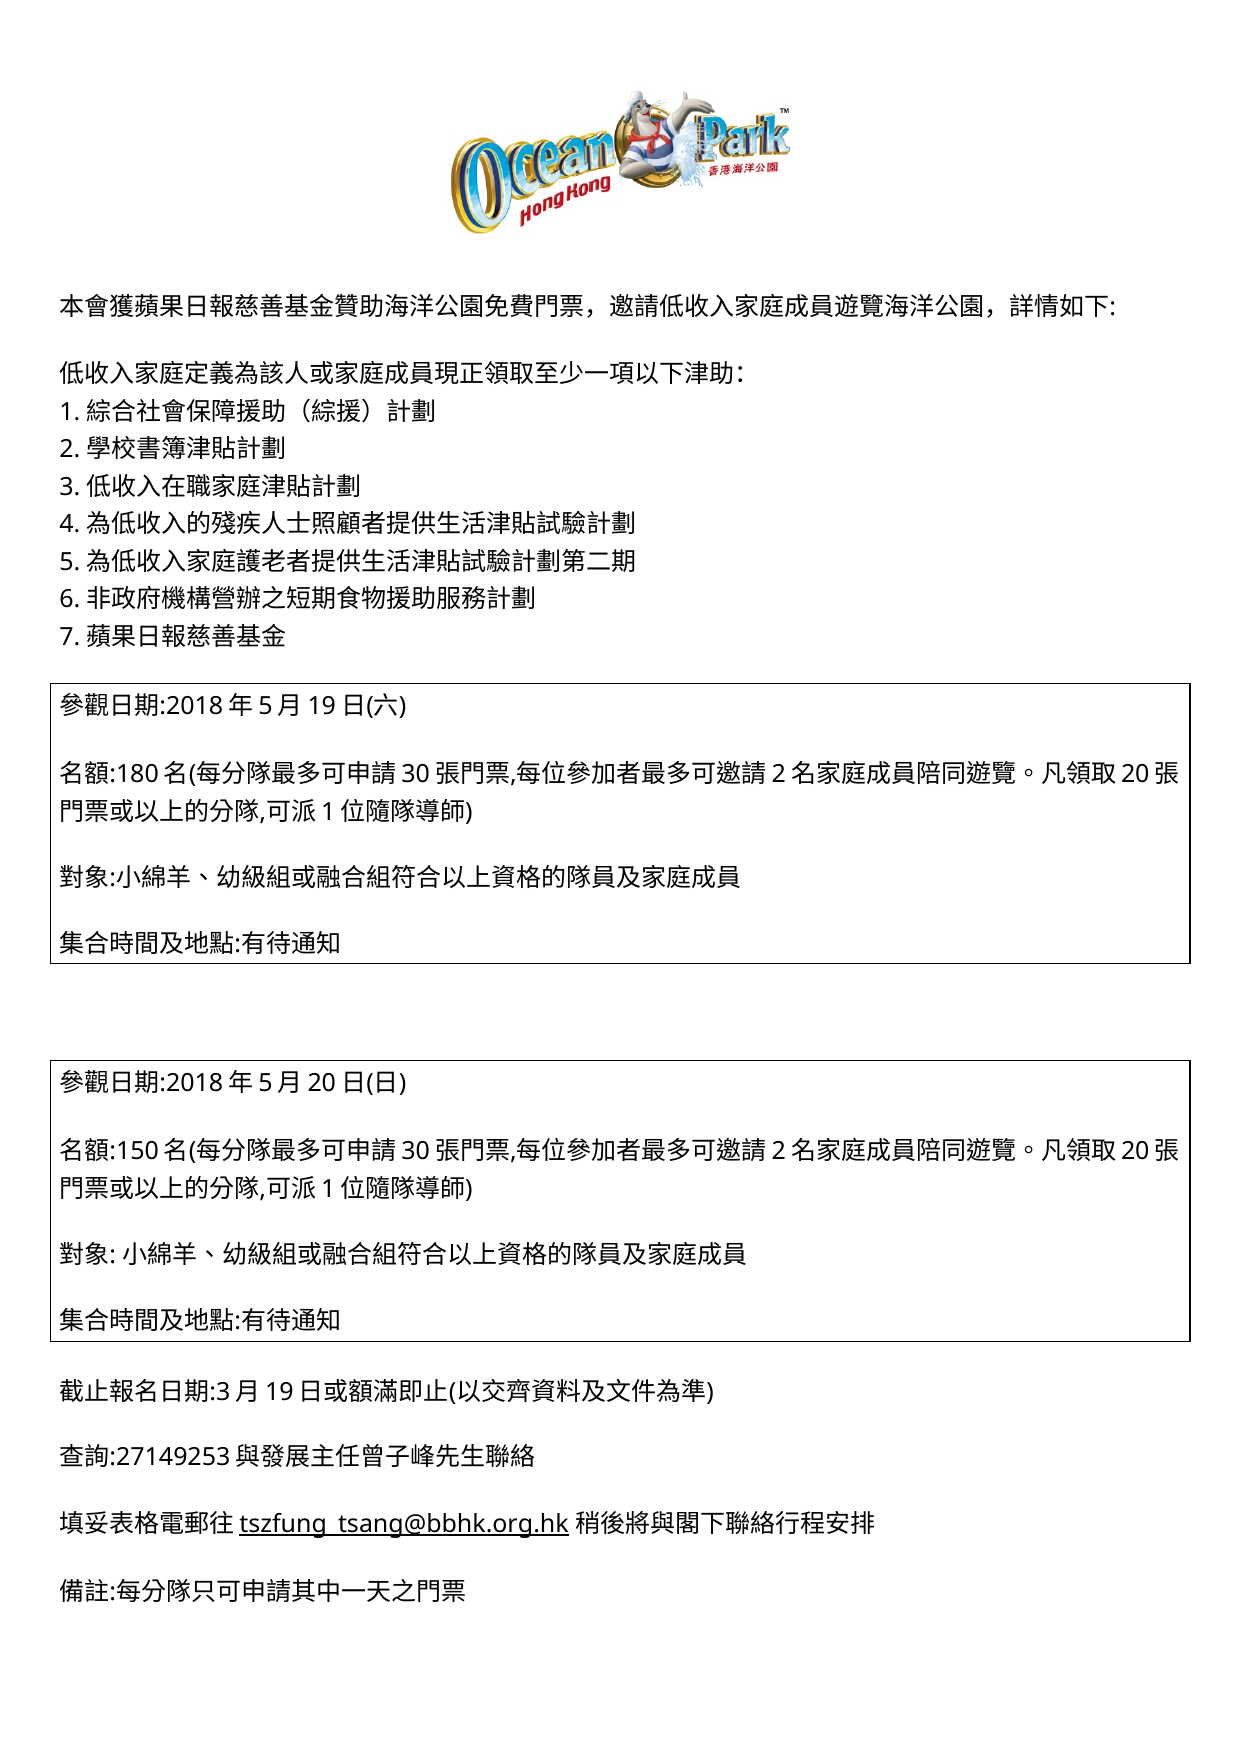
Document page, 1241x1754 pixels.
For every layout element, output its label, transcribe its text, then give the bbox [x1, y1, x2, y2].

text 參觀日期:2018年5月20日(日) [51, 1061, 1189, 1101]
text 參觀日期:2018年5月19日(六) [51, 684, 1189, 724]
text 對象: 小綿羊、幼級組或融合組符合以上資格的隊員及家庭成員 [51, 1231, 1189, 1272]
picture [430, 70, 810, 253]
text 低收入家庭定義為該人或家庭成員現正領取至少一項以下津助： 1. 綜合社會保障援助（綜援）計劃 2. 學校書簿津貼計劃 3. 低收入在職家庭津貼計劃 4. 為低收入的殘疾人士照顧者提供生活津貼試驗計劃 5. 為低收入家庭護老者提供生活津貼試驗計劃第二期 6. 非政府機構營辦之短期食物援助服務計劃 7. 蘋果日報慈善基金 [59, 354, 1181, 654]
text 名額:150名(每分隊最多可申請30張門票,每位參加者最多可邀請2名家庭成員陪同遊覽。凡領取20張門票或以上的分隊,可派1位隨隊導師) [51, 1127, 1189, 1205]
text 本會獲蘋果日報慈善基金贊助海洋公園免費門票，邀請低收入家庭成員遊覽海洋公園，詳情如下: [59, 287, 1181, 325]
text 備註:每分隊只可申請其中一天之門票 [59, 1571, 1181, 1608]
text 對象:小綿羊、幼級組或融合組符合以上資格的隊員及家庭成員 [51, 854, 1189, 895]
text 填妥表格電郵往tszfung_tsang@bbhk.org.hk 稍後將與閣下聯絡行程安排 [59, 1504, 1181, 1542]
text 集合時間及地點:有待通知 [51, 1298, 1189, 1341]
text 集合時間及地點:有待通知 [51, 921, 1189, 963]
text 查詢:27149253與發展主任曾子峰先生聯絡 [59, 1437, 1181, 1475]
text 截止報名日期:3月19日或額滿即止(以交齊資料及文件為準) [59, 1371, 1181, 1408]
text 名額:180名(每分隊最多可申請30張門票,每位參加者最多可邀請2名家庭成員陪同遊覽。凡領取20張門票或以上的分隊,可派1位隨隊導師) [51, 750, 1189, 828]
